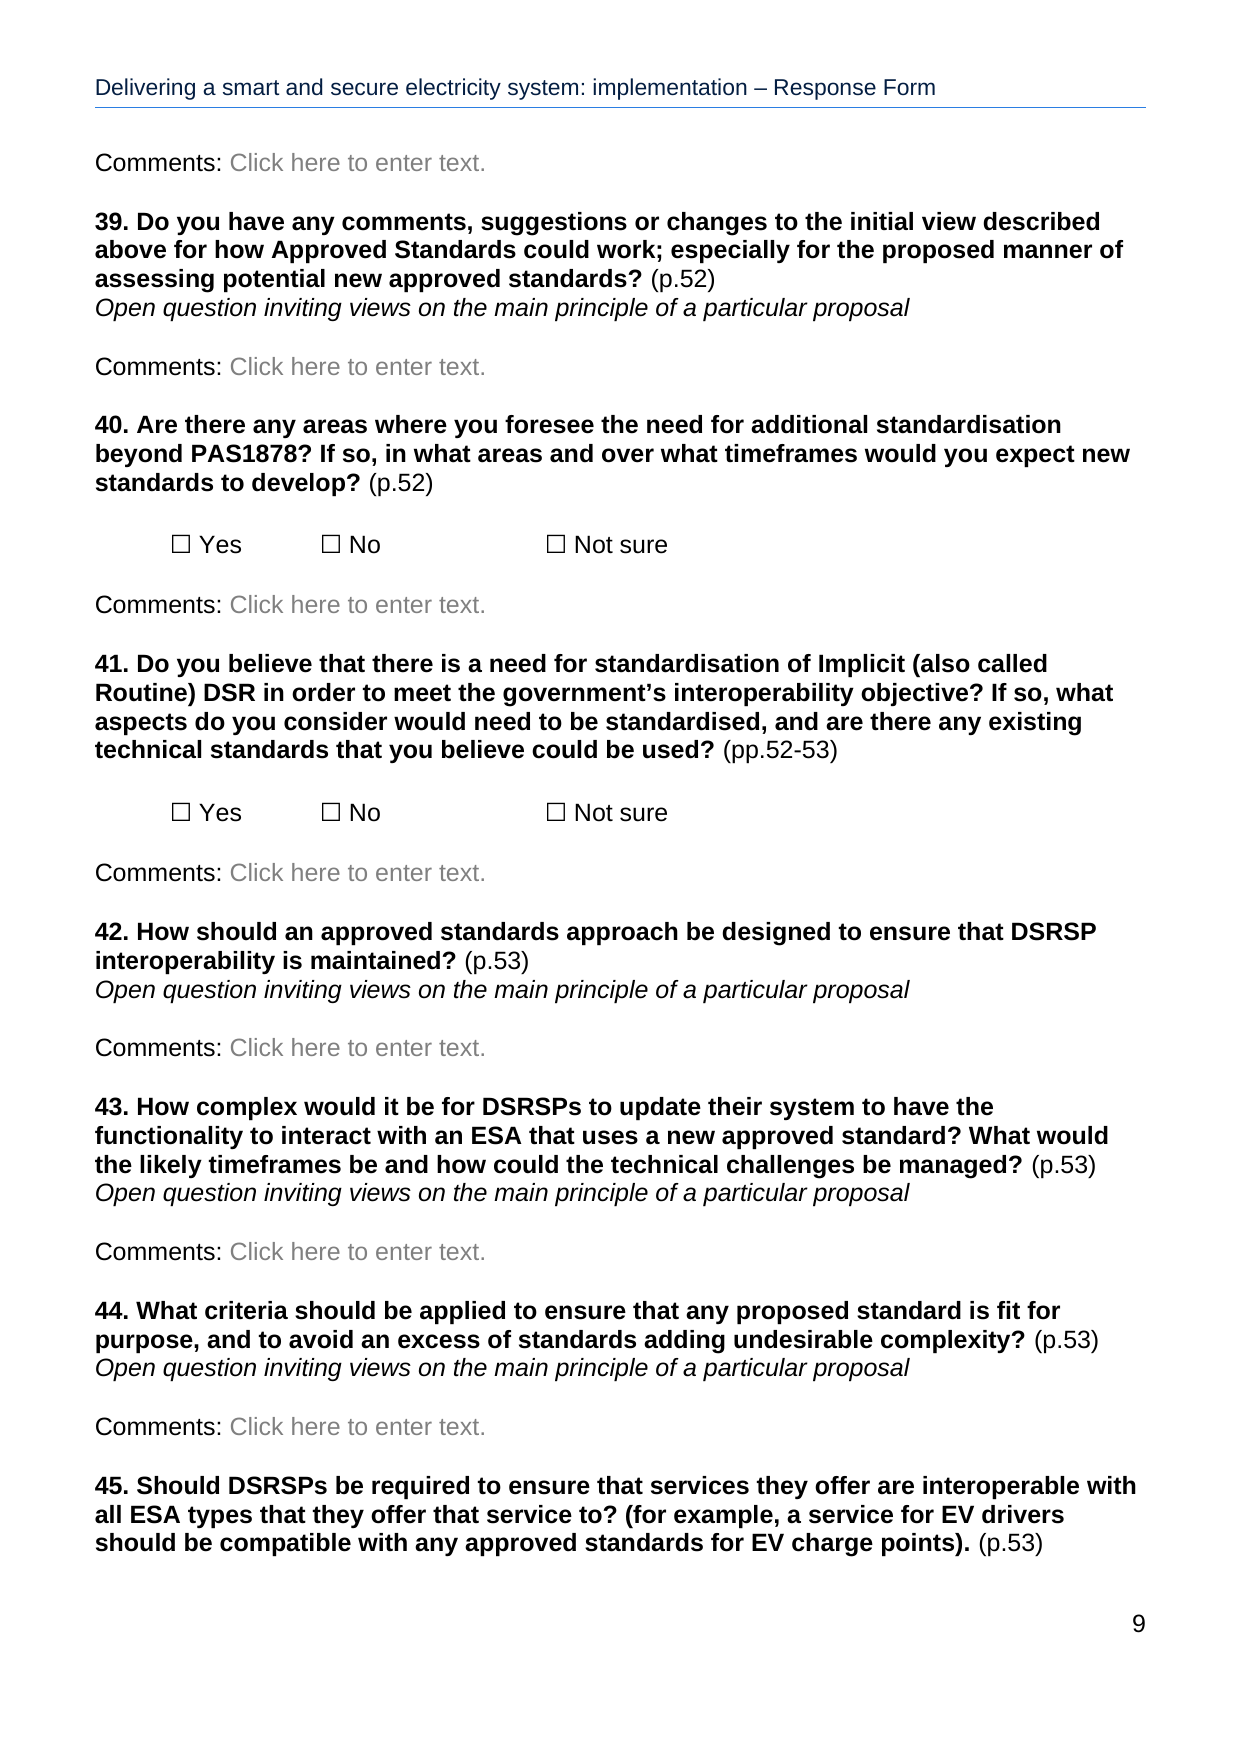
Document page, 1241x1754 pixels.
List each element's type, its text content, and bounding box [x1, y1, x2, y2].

text Comments: [94, 858, 1146, 887]
text Comments: [94, 1237, 1146, 1266]
text 41. Do you believe that there is a need for standardisation of Implicit (also called Routine) DSR in order to meet the government’s interoperability objective? If so, what aspects do you consider would need to be standardised, and are there any existing technical standards that you believe could be used? (pp.52-53) [94, 649, 1146, 764]
text 39. Do you have any comments, suggestions or changes to the initial view described above for how Approved Standards could work; especially for the proposed manner of assessing potential new approved standards? (p.52) [94, 206, 1146, 293]
text Comments: [94, 591, 1146, 619]
text Open question inviting views on the main principle of a particular proposal [94, 1353, 1146, 1382]
text Comments: [94, 1412, 1146, 1441]
text Open question inviting views on the main principle of a particular proposal [94, 974, 1146, 1003]
text 40. Are there any areas where you foresee the need for additional standardisation beyond PAS1878? If so, in what areas and over what timeframes would you expect new standards to develop? (p.52) [94, 410, 1146, 496]
text Yes No Not sure [94, 794, 1146, 828]
text Comments: [94, 351, 1146, 380]
text 44. What criteria should be applied to ensure that any proposed standard is fit for purpose, and to avoid an excess of standards adding undesirable complexity? (p.53) [94, 1296, 1146, 1353]
text Comments: [94, 148, 1146, 176]
text Open question inviting views on the main principle of a particular proposal [94, 1178, 1146, 1207]
text 45. Should DSRSPs be required to ensure that services they offer are interoperable with all ESA types that they offer that service to? (for example, a service for EV drivers should be compatible with any approved standards for EV charge points). (p.53) [94, 1471, 1146, 1557]
text Open question inviting views on the main principle of a particular proposal [94, 293, 1146, 321]
text Comments: [94, 1033, 1146, 1062]
text 42. How should an approved standards approach be designed to ensure that DSRSP interoperability is maintained? (p.53) [94, 917, 1146, 974]
text Yes No Not sure [94, 526, 1146, 561]
text 43. How complex would it be for DSRSPs to update their system to have the functionality to interact with an ESA that uses a new approved standard? What would the likely timeframes be and how could the technical challenges be managed? (p.53) [94, 1092, 1146, 1178]
